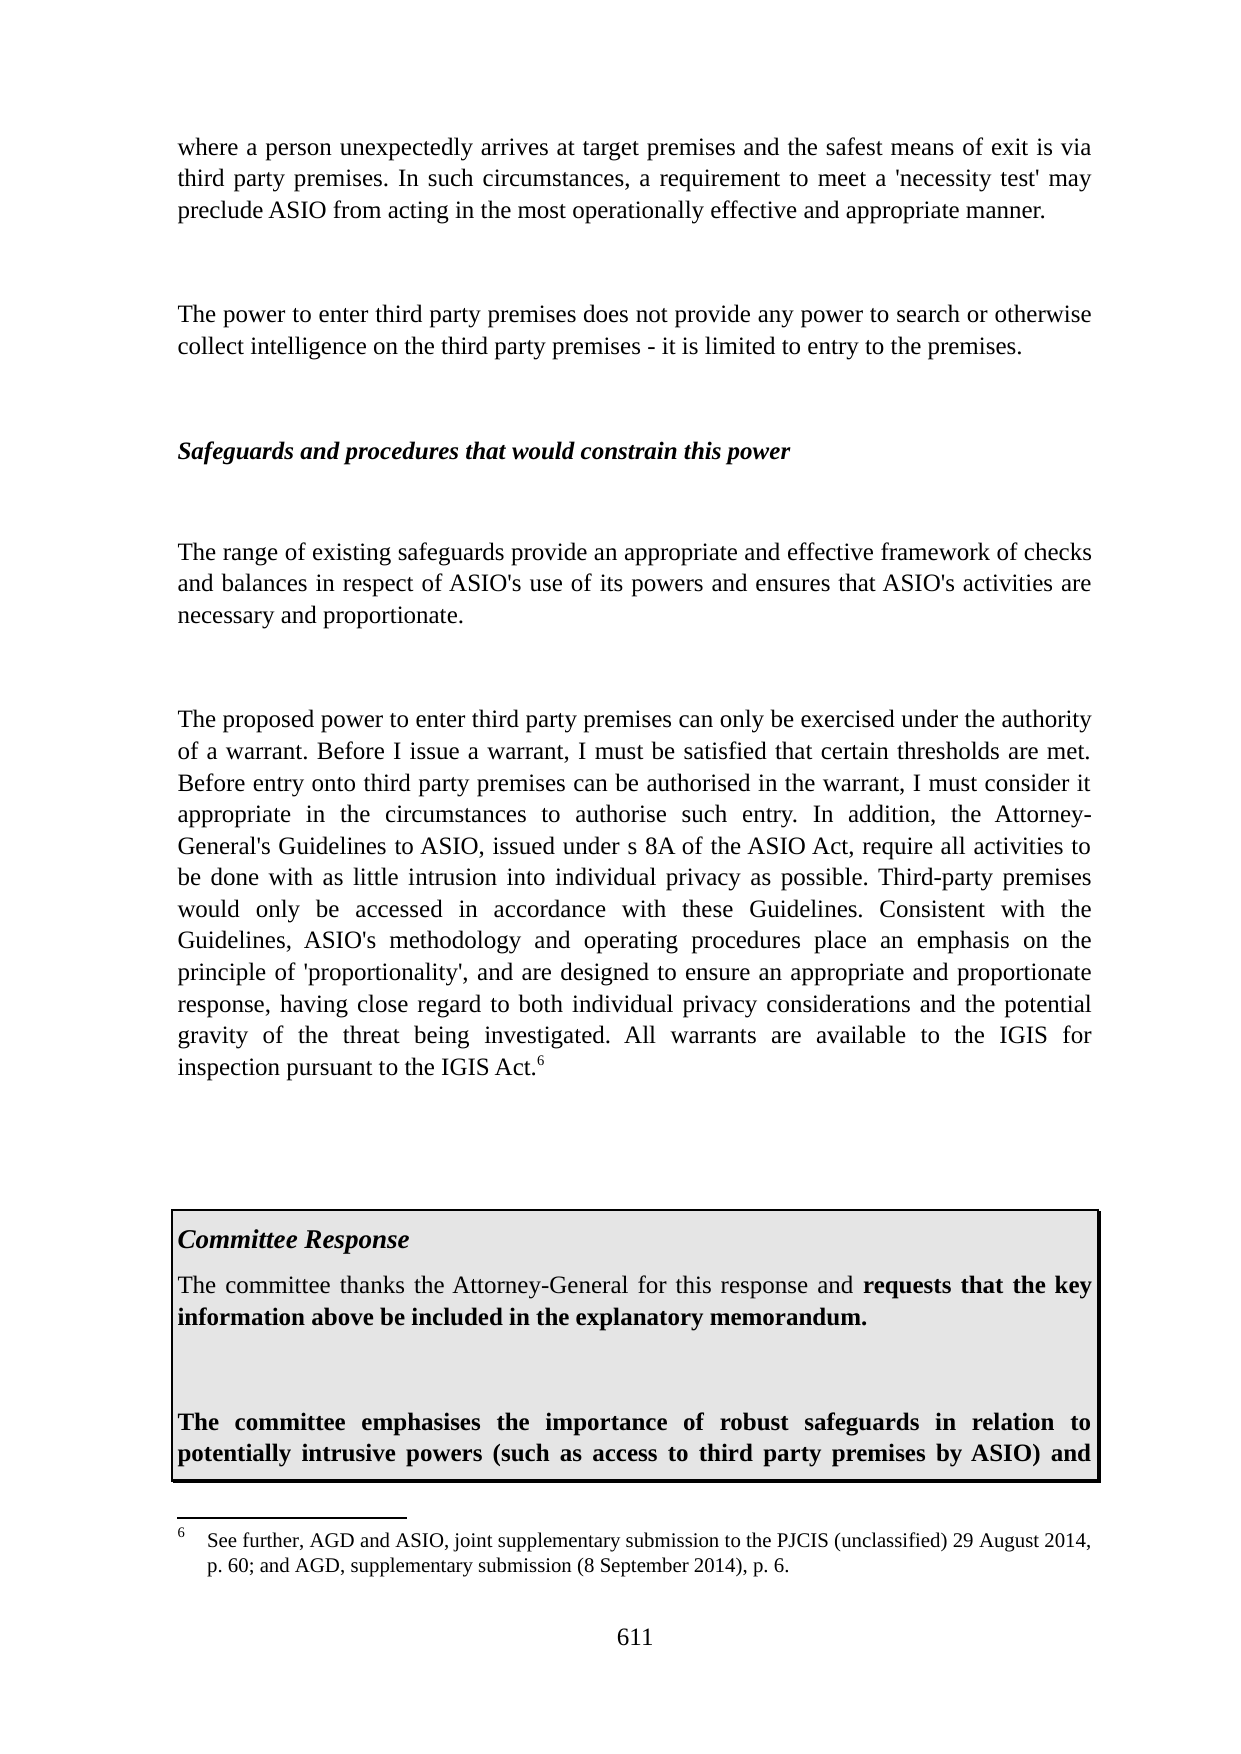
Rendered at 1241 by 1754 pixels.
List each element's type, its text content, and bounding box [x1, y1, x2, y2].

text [173, 1392, 1097, 1479]
text Safeguards and procedures that would constrain this power [177, 436, 1092, 464]
text The proposed power to enter third party premises can only be exercised under the authority of a warrant. Before I issue a warrant, I must be satisfied that certain thresholds are met. Before entry onto third party premises can be authorised in the warrant, I must consider it appropriate in the circumstances to authorise such entry. In addition, the Attorney-General's Guidelines to ASIO, issued under s 8A of the ASIO Act, require all activities to be done with as little intrusion into individual privacy as possible. Third-party premises would only be accessed in accordance with these Guidelines. Consistent with the Guidelines, ASIO's methodology and operating procedures place an emphasis on the principle of 'proportionality', and are designed to ensure an appropriate and proportionate response, having close regard to both individual privacy considerations and the potential gravity of the threat being investigated. All warrants are available to the IGIS for inspection pursuant to the IGIS Act. [177, 704, 1092, 1081]
text The committee thanks the Attorney-General for this response and requests that the key information above be included in the explanatory memorandum. [173, 1256, 1097, 1331]
text The range of existing safeguards provide an appropriate and effective framework of checks and balances in respect of ASIO's use of its powers and ensures that ASIO's activities are necessary and proportionate. [177, 537, 1092, 628]
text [177, 132, 1092, 223]
text The power to enter third party premises does not provide any power to search or otherwise collect intelligence on the third party premises - it is limited to entry to the premises. [177, 299, 1092, 360]
text Committee Response [173, 1211, 1097, 1255]
